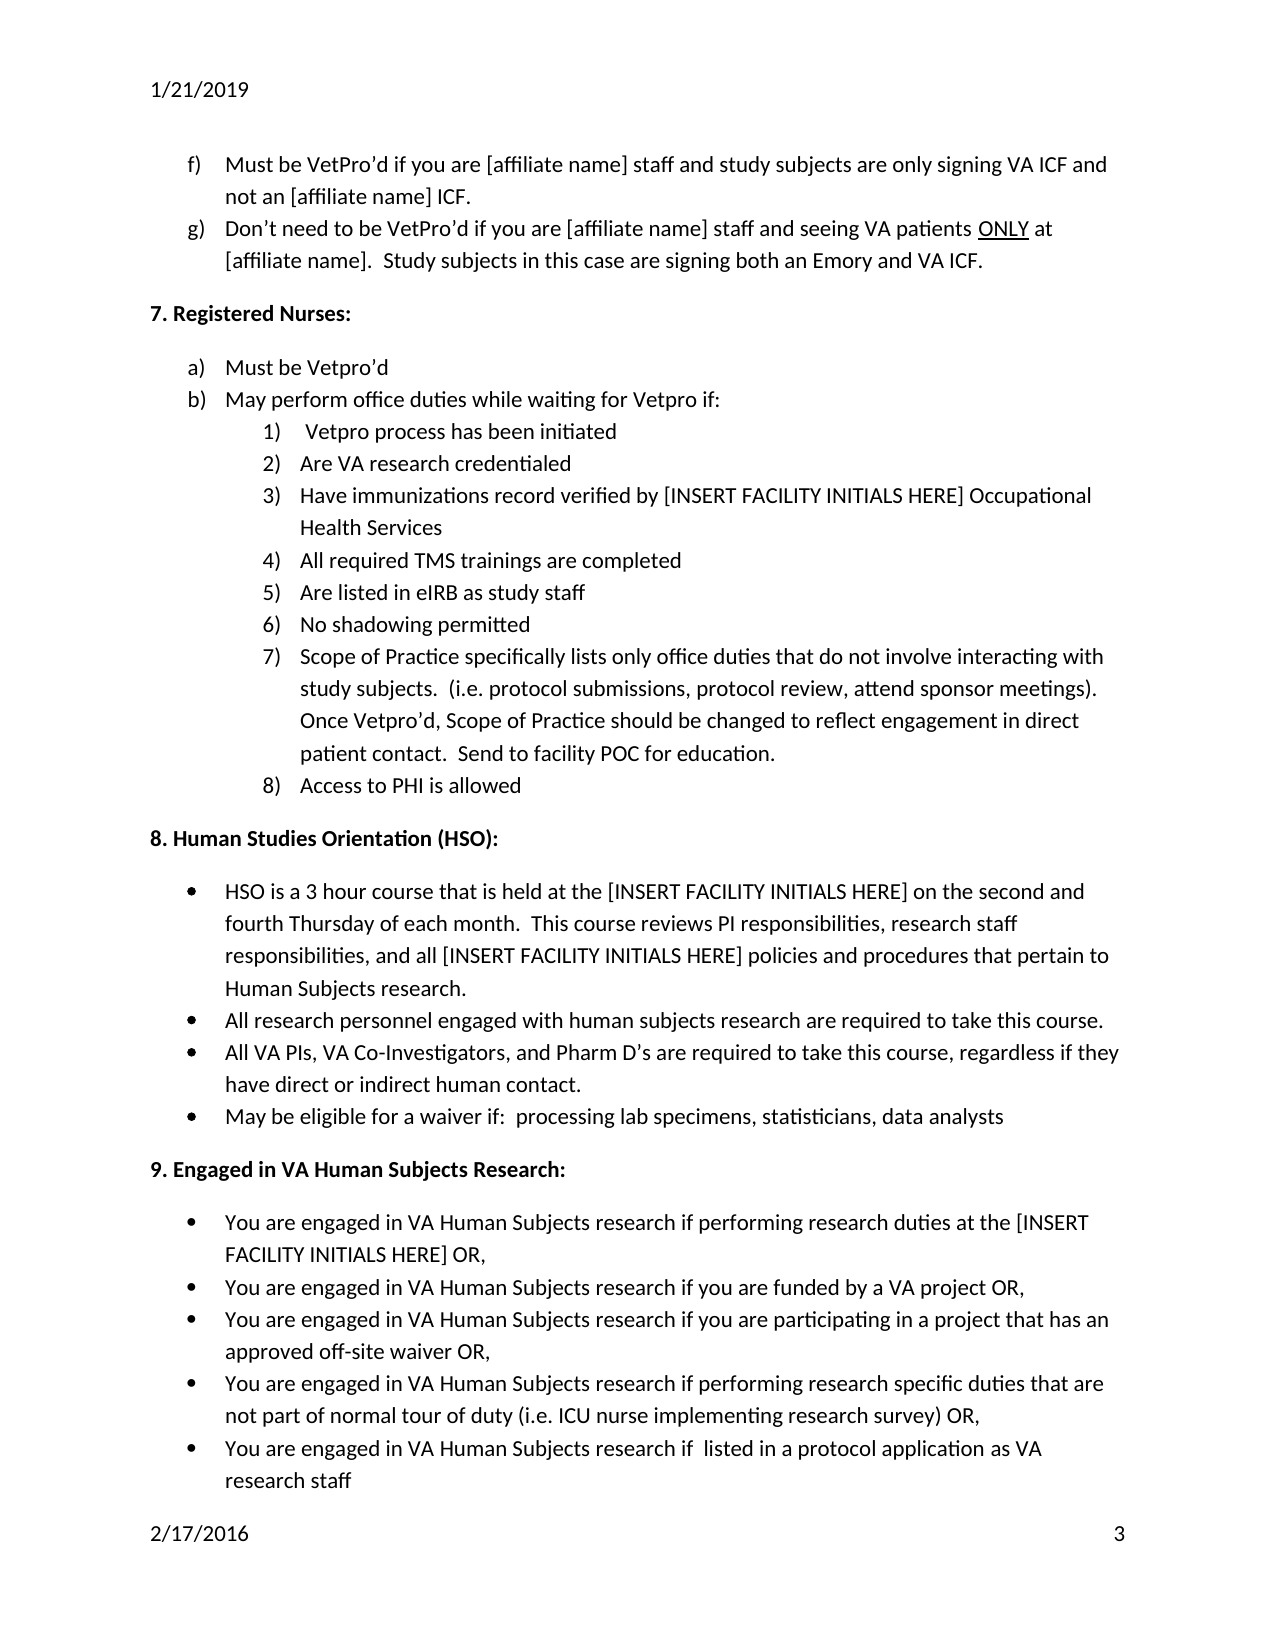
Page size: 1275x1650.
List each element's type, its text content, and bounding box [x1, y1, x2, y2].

list You are engaged in VA Human Subjects research if you are funded by a VA project OR, [187, 1273, 1125, 1301]
list All research personnel engaged with human subjects research are required to take this course. [187, 1006, 1125, 1034]
list Access to PHI is allowed [262, 771, 1125, 799]
list You are engaged in VA Human Subjects research if performing research duties at the [INSERT FACILITY INITIALS HERE] OR, [187, 1208, 1125, 1269]
list May be eligible for a waiver if: processing lab specimens, statisticians, data analysts [187, 1102, 1125, 1130]
list Must be VetPro’d if you are [affiliate name] staff and study subjects are only signing VA ICF and not an [affiliate name] ICF. [187, 150, 1125, 210]
list All VA PIs, VA Co-Investigators, and Pharm D’s are required to take this course, regardless if they have direct or indirect human contact. [187, 1038, 1125, 1098]
list Vetpro process has been initiated [262, 417, 1125, 445]
list All required TMS trainings are completed [262, 546, 1125, 574]
list Don’t need to be VetPro’d if you are [affiliate name] staff and seeing VA patients ONLY at [affiliate name]. Study subjects in this case are signing both an Emory and VA ICF. [187, 214, 1125, 274]
list No shadowing permitted [262, 610, 1125, 638]
list Have immunizations record verified by [INSERT FACILITY INITIALS HERE] Occupational Health Services [262, 481, 1125, 542]
list Are listed in eIRB as study staff [262, 578, 1125, 606]
list You are engaged in VA Human Subjects research if performing research specific duties that are not part of normal tour of duty (i.e. ICU nurse implementing research survey) OR, [187, 1369, 1125, 1429]
text 9. Engaged in VA Human Subjects Research: [150, 1155, 1125, 1183]
list Must be Vetpro’d [187, 353, 1125, 381]
list You are engaged in VA Human Subjects research if you are participating in a project that has an approved off-site waiver OR, [187, 1305, 1125, 1365]
list Scope of Practice specifically lists only office duties that do not involve interacting with study subjects. (i.e. protocol submissions, protocol review, attend sponsor meetings). Once Vetpro’d, Scope of Practice should be changed to reflect engagement in direct patient contact. Send to facility POC for education. [262, 642, 1125, 767]
list May perform office duties while waiting for Vetpro if: [187, 385, 1125, 413]
text 8. Human Studies Orientation (HSO): [150, 824, 1125, 852]
list Are VA research credentialed [262, 449, 1125, 477]
text 7. Registered Nurses: [150, 299, 1125, 328]
list You are engaged in VA Human Subjects research if listed in a protocol application as VA research staff [187, 1434, 1125, 1494]
list HSO is a 3 hour course that is held at the [INSERT FACILITY INITIALS HERE] on the second and fourth Thursday of each month. This course reviews PI responsibilities, research staff responsibilities, and all [INSERT FACILITY INITIALS HERE] policies and procedures that pertain to Human Subjects research. [187, 877, 1125, 1002]
